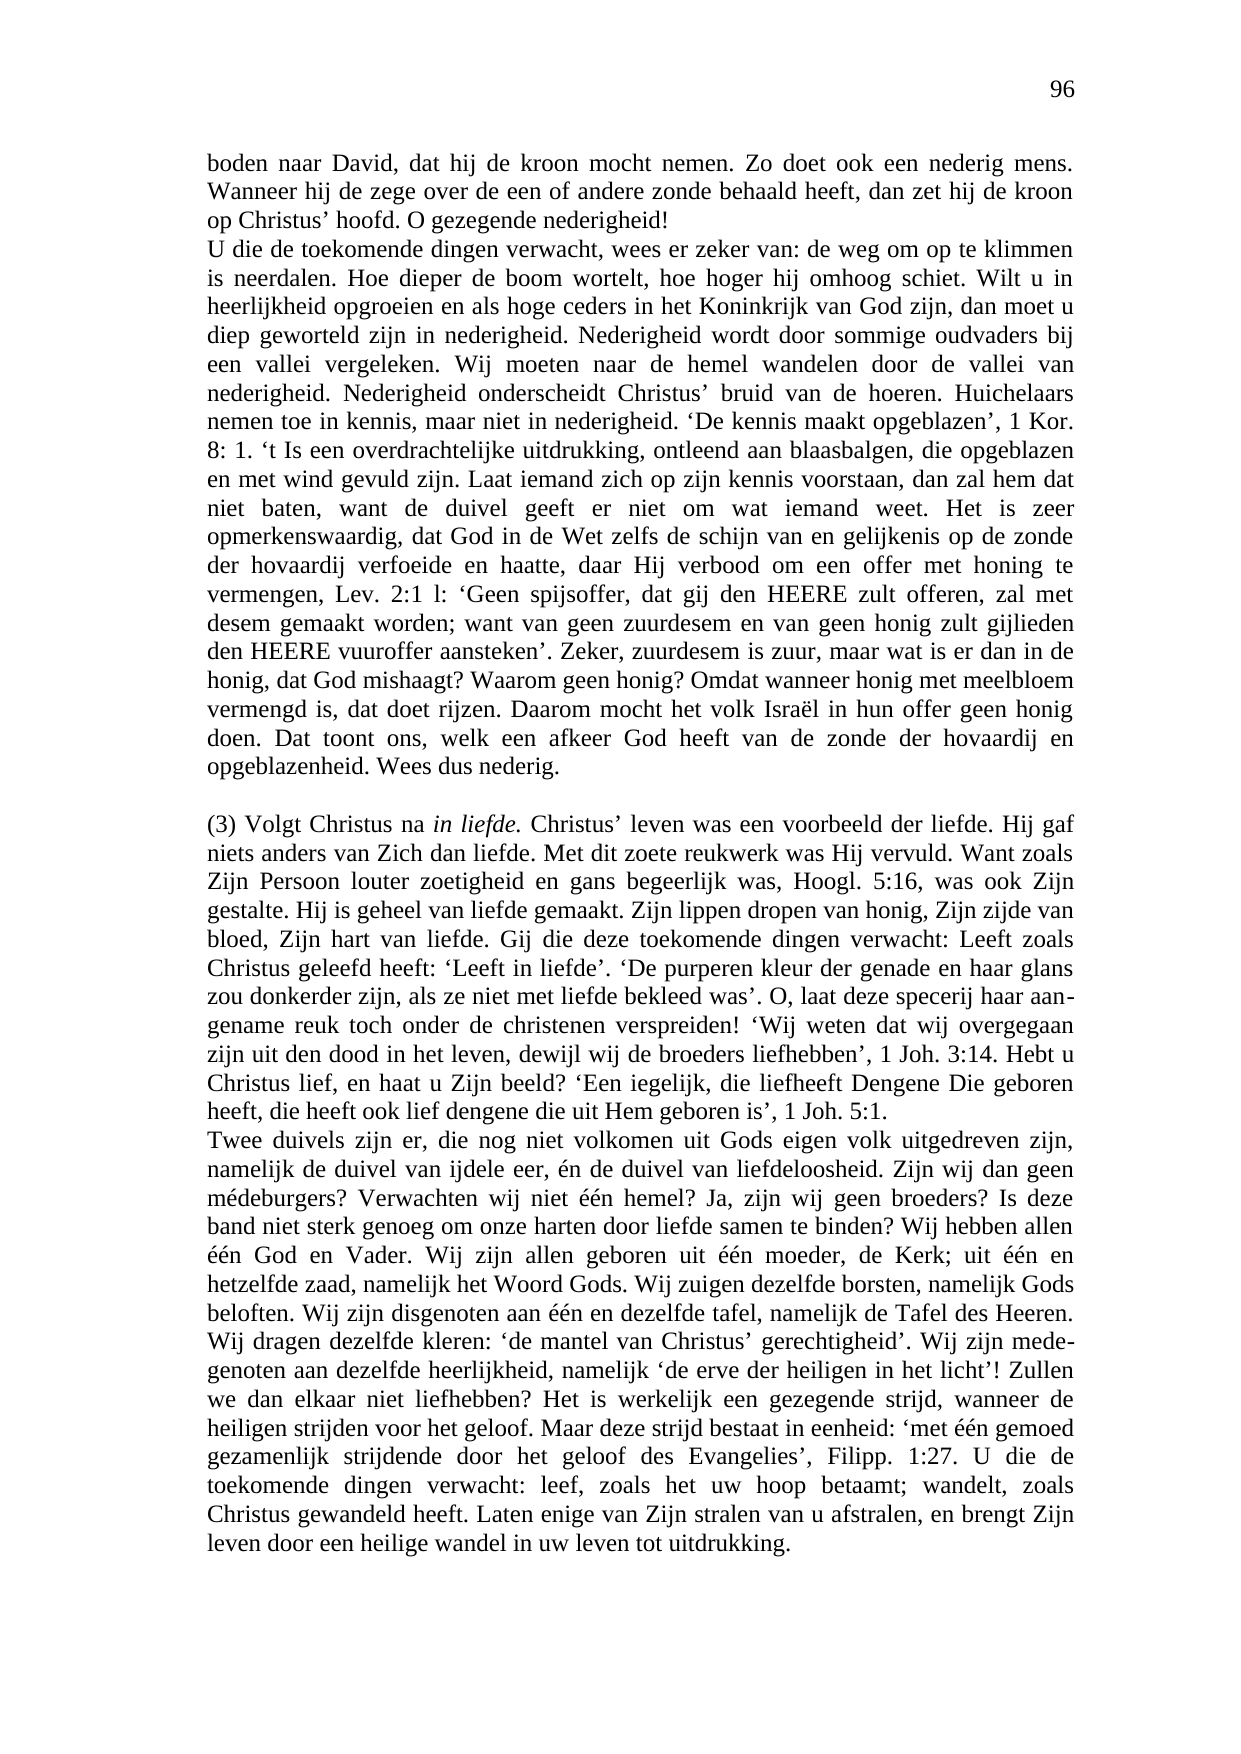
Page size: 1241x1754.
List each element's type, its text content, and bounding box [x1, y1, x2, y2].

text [207, 148, 1075, 234]
text (3) Volgt Christus na in liefde. Christus’ leven was een voorbeeld der liefde. Hij gaf niets anders van Zich dan liefde. Met dit zoete reukwerk was Hij vervuld. Want zoals Zijn Persoon louter zoetigheid en gans begeerlijk was, Hoogl. 5:16, was ook Zijn gestalte. Hij is geheel van liefde gemaakt. Zijn lippen dropen van honig, Zijn zijde van bloed, Zijn hart van liefde. Gij die deze toekomende dingen verwacht: Leeft zoals Christus geleefd heeft: ‘Leeft in liefde’. ‘De purperen kleur der genade en haar glans zou donkerder zijn, als ze niet met liefde bekleed was’. O, laat deze specerij haar aangename reuk toch onder de christenen verspreiden! ‘Wij weten dat wij overgegaan zijn uit den dood in het leven, dewijl wij de broeders liefhebben’, 1 Joh. 3:14. Hebt u Christus lief, en haat u Zijn beeld? ‘Een iegelijk, die liefheeft Dengene Die geboren heeft, die heeft ook lief dengene die uit Hem geboren is’, 1 Joh. 5:1. [207, 809, 1075, 1125]
text U die de toekomende dingen verwacht, wees er zeker van: de weg om op te klimmen is neerdalen. Hoe dieper de boom wortelt, hoe hoger hij omhoog schiet. Wilt u in heerlijkheid opgroeien en als hoge ceders in het Koninkrijk van God zijn, dan moet u diep geworteld zijn in nederigheid. Nederigheid wordt door sommige oudvaders bij een vallei vergeleken. Wij moeten naar de hemel wandelen door de vallei van nederigheid. Nederigheid onderscheidt Christus’ bruid van de hoeren. Huichelaars nemen toe in kennis, maar niet in nederigheid. ‘De kennis maakt opgeblazen’, 1 Kor. 8: 1. ‘t Is een overdrachtelijke uitdrukking, ontleend aan blaasbalgen, die opgeblazen en met wind gevuld zijn. Laat iemand zich op zijn kennis voorstaan, dan zal hem dat niet baten, want de duivel geeft er niet om wat iemand weet. Het is zeer opmerkenswaardig, dat God in de Wet zelfs de schijn van en gelijkenis op de zonde der hovaardij verfoeide en haatte, daar Hij verbood om een offer met honing te vermengen, Lev. 2:1 l: ‘Geen spijsoffer, dat gij den HEERE zult offeren, zal met desem gemaakt worden; want van geen zuurdesem en van geen honig zult gijlieden den HEERE vuuroffer aansteken’. Zeker, zuurdesem is zuur, maar wat is er dan in de honig, dat God mishaagt? Waarom geen honig? Omdat wanneer honig met meelbloem vermengd is, dat doet rijzen. Daarom mocht het volk Israël in hun offer geen honig doen. Dat toont ons, welk een afkeer God heeft van de zonde der hovaardij en opgeblazenheid. Wees dus nederig. [207, 234, 1075, 780]
text Twee duivels zijn er, die nog niet volkomen uit Gods eigen volk uitgedreven zijn, namelijk de duivel van ijdele eer, én de duivel van liefdeloosheid. Zijn wij dan geen médeburgers? Verwachten wij niet één hemel? Ja, zijn wij geen broeders? Is deze band niet sterk genoeg om onze harten door liefde samen te binden? Wij hebben allen één God en Vader. Wij zijn allen geboren uit één moeder, de Kerk; uit één en hetzelfde zaad, namelijk het Woord Gods. Wij zuigen dezelfde borsten, namelijk Gods beloften. Wij zijn disgenoten aan één en dezelfde tafel, namelijk de Tafel des Heeren. Wij dragen dezelfde kleren: ‘de mantel van Christus’ gerechtigheid’. Wij zijn medegenoten aan dezelfde heerlijkheid, namelijk ‘de erve der heiligen in het licht’! Zullen we dan elkaar niet liefhebben? Het is werkelijk een gezegende strijd, wanneer de heiligen strijden voor het geloof. Maar deze strijd bestaat in eenheid: ‘met één gemoed gezamenlijk strijdende door het geloof des Evangelies’, Filipp. 1:27. U die de toekomende dingen verwacht: leef, zoals het uw hoop betaamt; wandelt, zoals Christus gewandeld heeft. Laten enige van Zijn stralen van u afstralen, en brengt Zijn leven door een heilige wandel in uw leven tot uitdrukking. [207, 1125, 1075, 1556]
